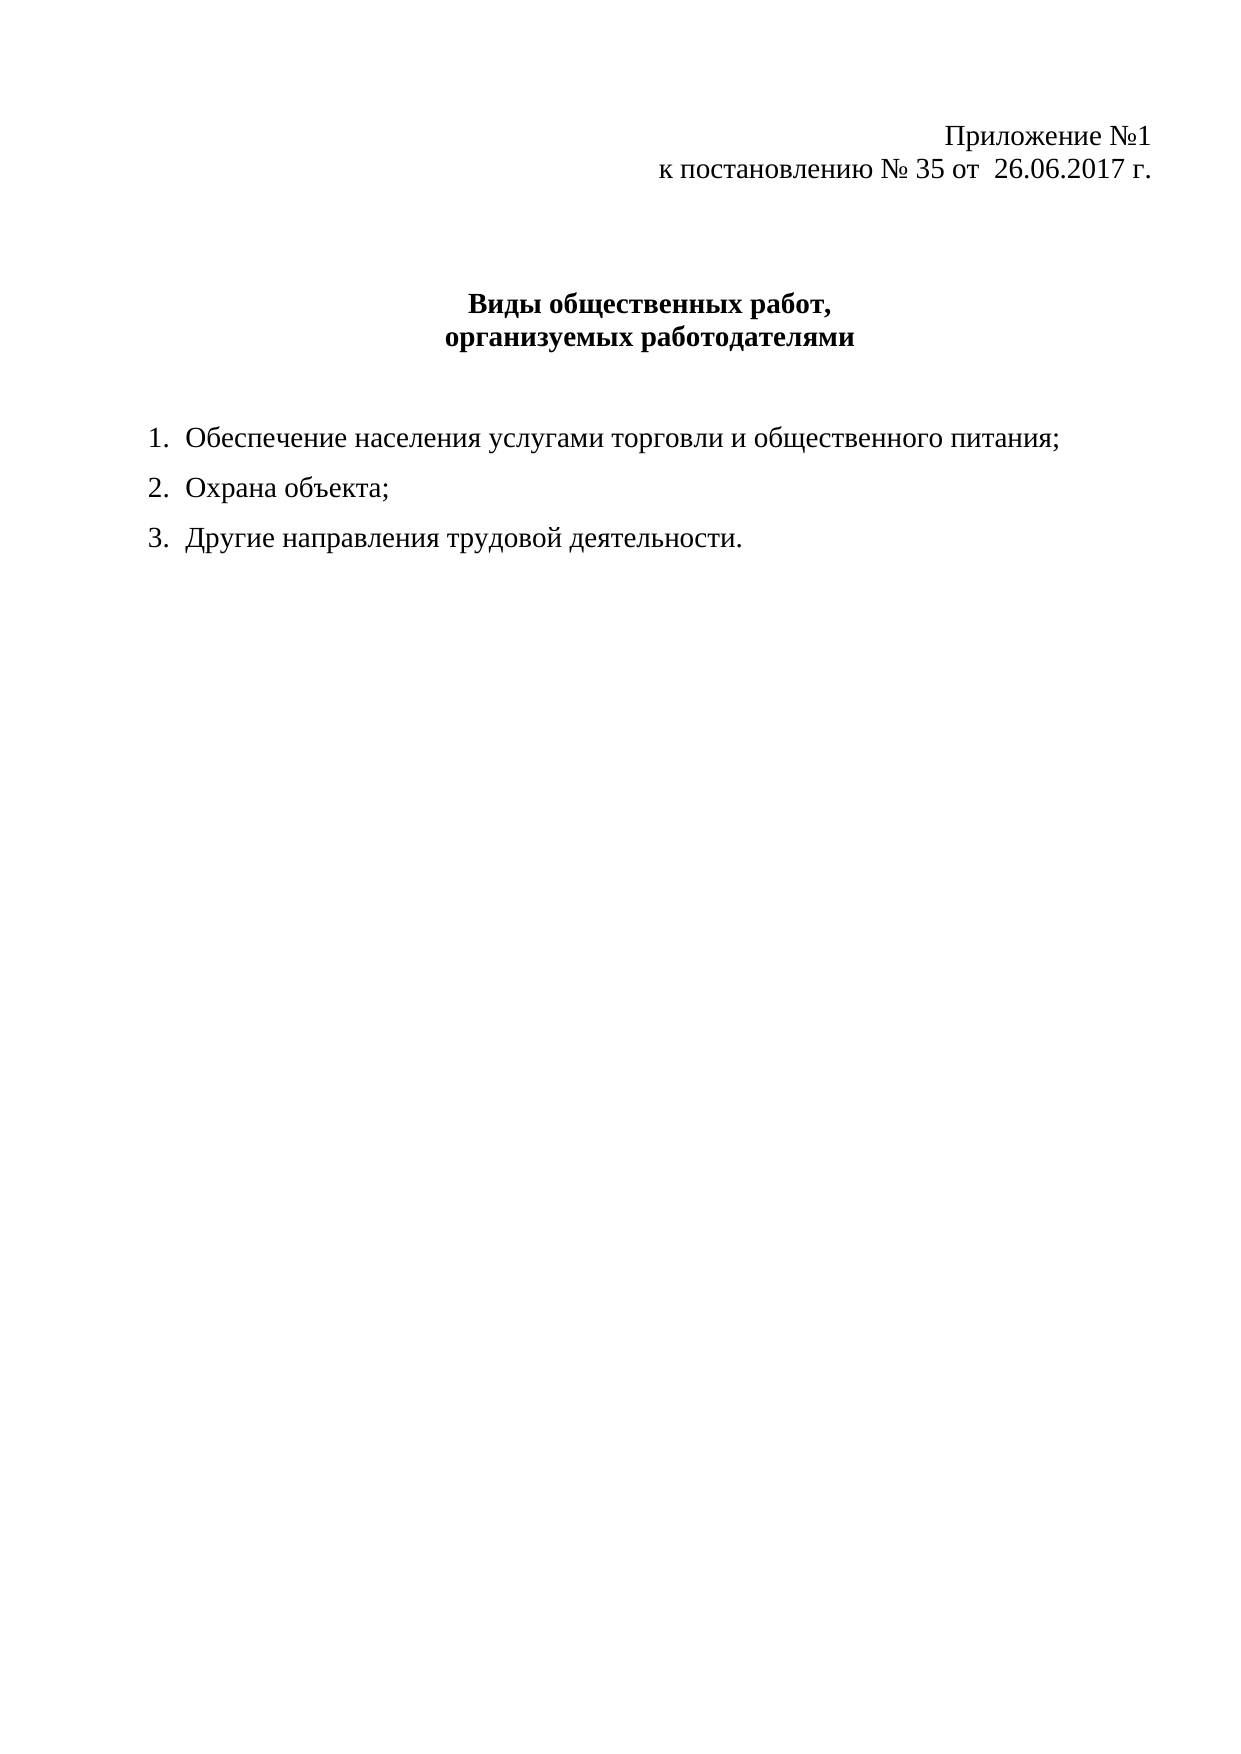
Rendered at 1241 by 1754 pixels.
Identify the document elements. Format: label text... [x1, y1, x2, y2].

list Другие направления трудовой деятельности. [148, 521, 1152, 554]
text к постановлению № 35 от 26.06.2017 г. [274, 152, 1152, 185]
list Охрана объекта; [148, 470, 1152, 504]
text Виды общественных работ, [148, 286, 1152, 319]
text Приложение №1 [274, 118, 1152, 152]
list Обеспечение населения услугами торговли и общественного питания; [148, 420, 1152, 453]
text организуемых работодателями [148, 319, 1152, 353]
